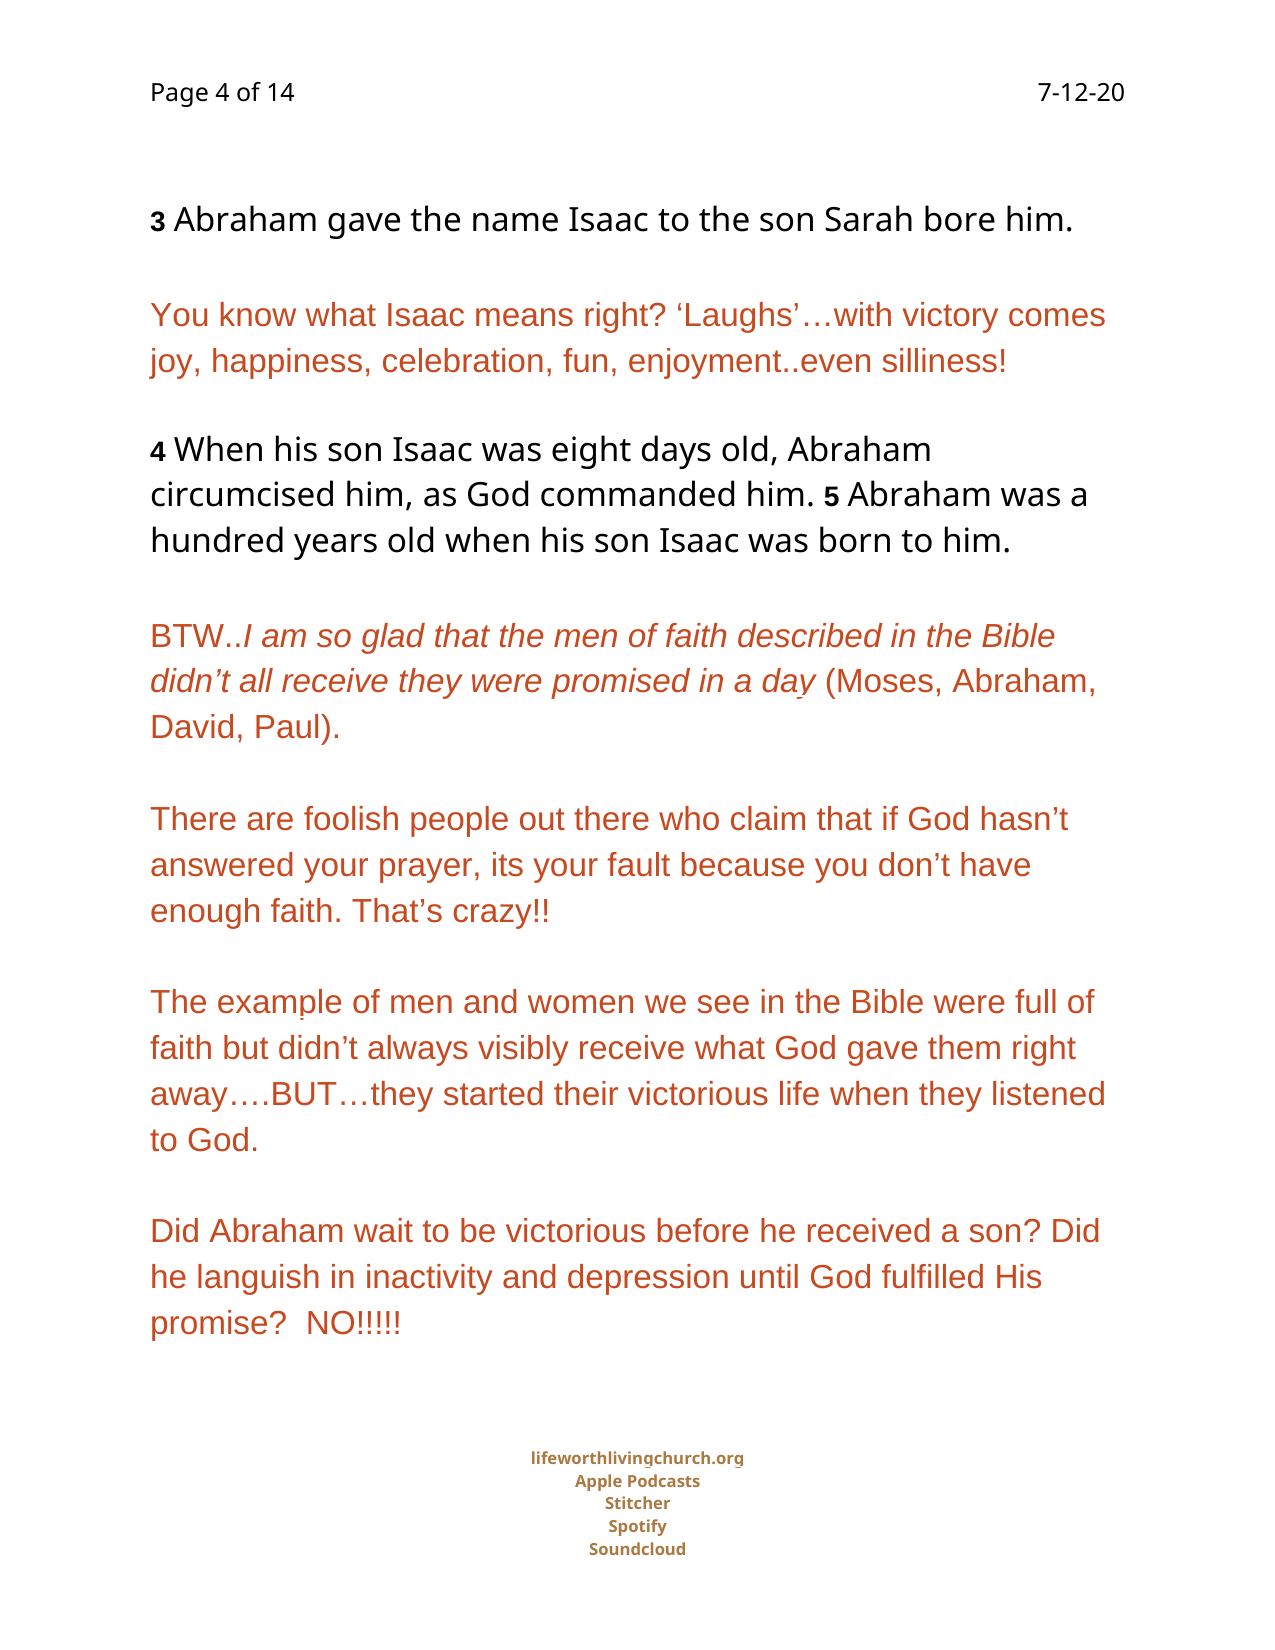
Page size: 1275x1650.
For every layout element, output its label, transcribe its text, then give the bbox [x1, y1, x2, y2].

text BTW..I am so glad that the men of faith described in the Bible didn’t all receive they were promised in a day (Moses, Abraham, David, Paul). [150, 608, 1125, 746]
text There are foolish people out there who claim that if God hasn’t answered your prayer, its your fault because you don’t have enough faith. That’s crazy!! [150, 792, 1125, 929]
text 3 Abraham gave the name Isaac to the son Sarah bore him. [150, 196, 1125, 242]
text The example of men and women we see in the Bible were full of faith but didn’t always visibly receive what God gave them right away….BUT…they started their victorious life when they listened to God. [150, 975, 1125, 1158]
text Did Abraham wait to be victorious before he received a son? Did he languish in inactivity and depression until God fulfilled His promise? NO!!!!! [150, 1204, 1125, 1342]
text 4 When his son Isaac was eight days old, Abraham circumcised him, as God commanded him. 5 Abraham was a hundred years old when his son Isaac was born to him. [150, 425, 1125, 562]
text You know what Isaac means right? ‘Laughs’…with victory comes joy, happiness, celebration, fun, enjoyment..even silliness! [150, 287, 1125, 379]
